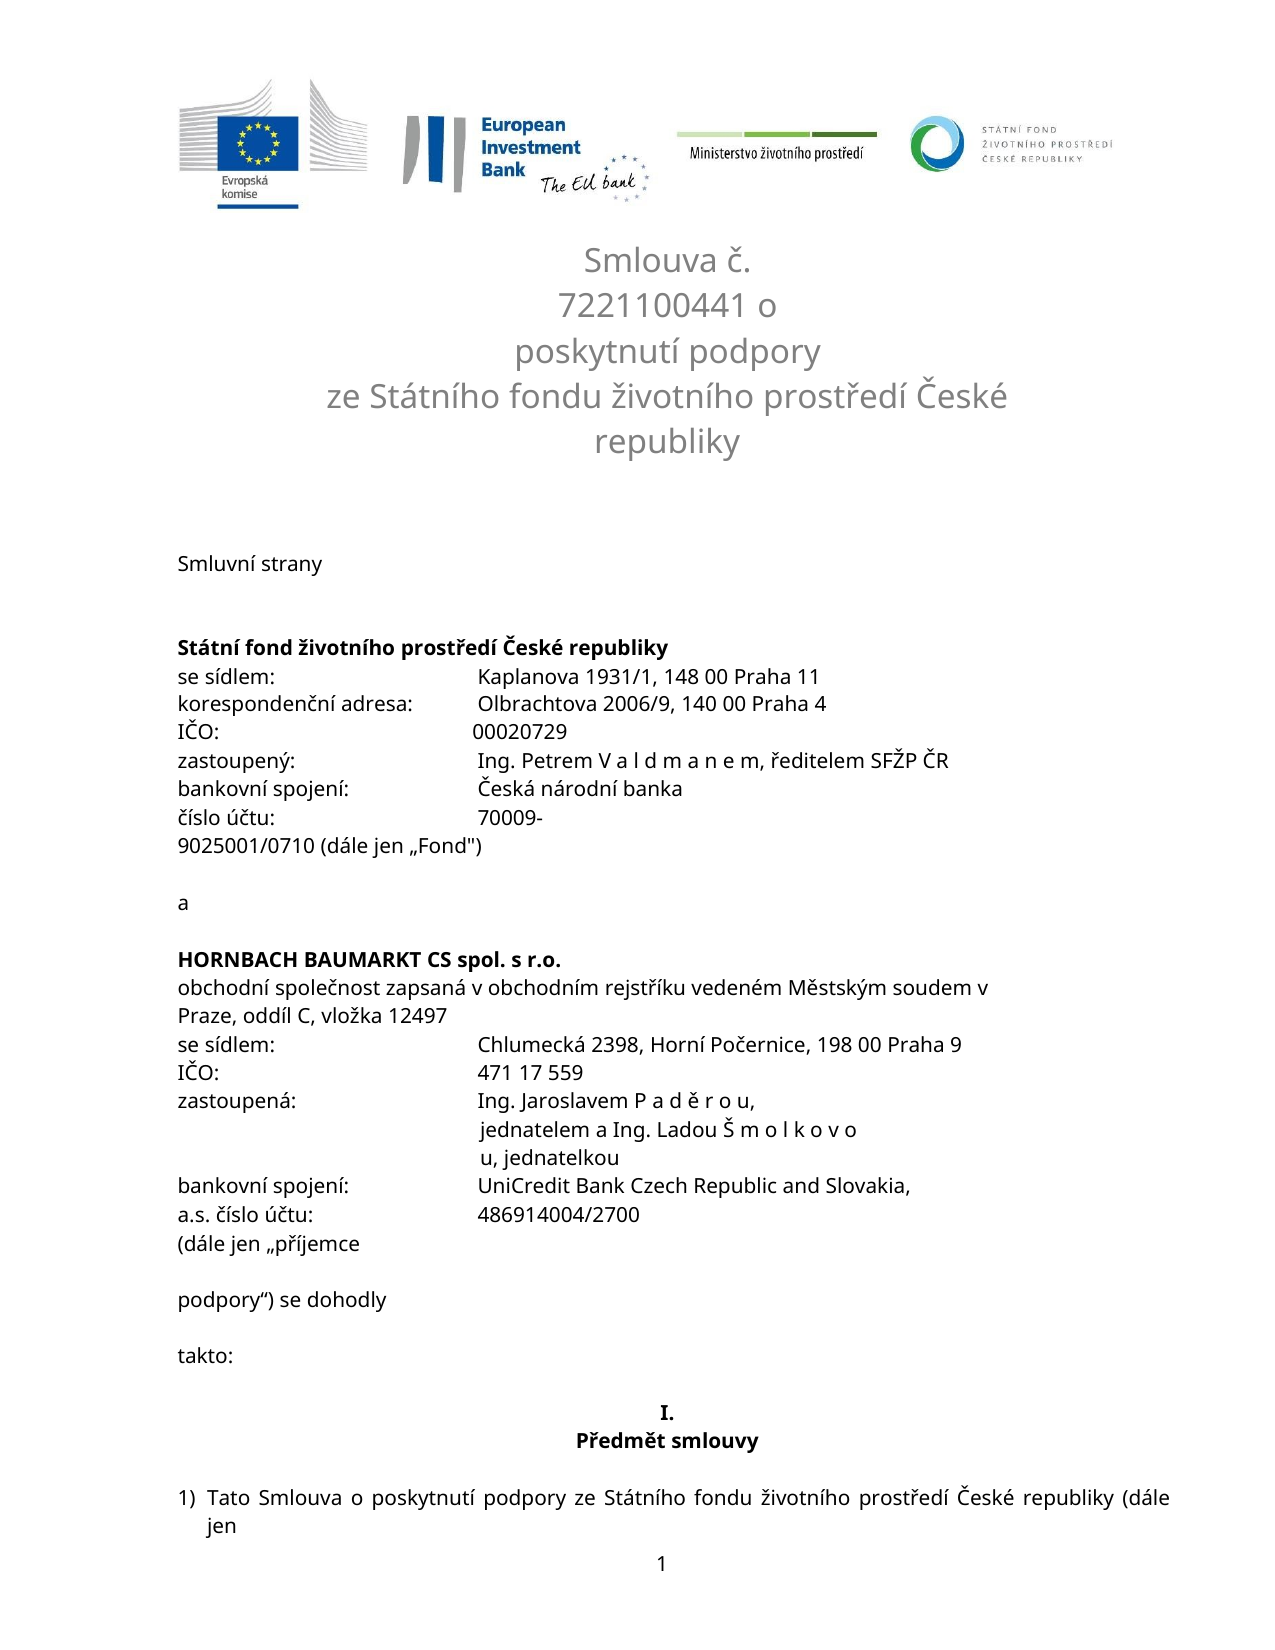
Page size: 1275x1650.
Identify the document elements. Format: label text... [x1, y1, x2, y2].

title Smlouva č. 7221100441 o poskytnutí podpory [494, 237, 841, 373]
subtitle Předmět smlouvy [493, 1426, 841, 1455]
text číslo účtu: 70009-9025001/0710 (dále jen „Fond") [177, 803, 674, 859]
subtitle Státní fond životního prostředí České republiky [177, 633, 1171, 662]
text bankovní spojení: Česká národní banka [177, 774, 1171, 803]
picture [177, 73, 1115, 213]
subtitle HORNBACH BAUMARKT CS spol. s r.o. [177, 945, 1171, 973]
text korespondenční adresa: Olbrachtova 2006/9, 140 00 Praha 4 [177, 690, 1171, 717]
text a [177, 888, 1171, 916]
text zastoupený: Ing. Petrem V a l d m a n e m, ředitelem SFŽP ČR [177, 746, 1171, 774]
text se sídlem: Kaplanova 1931/1, 148 00 Praha 11 [177, 662, 1171, 690]
text obchodní společnost zapsaná v obchodním rejstříku vedeném Městským soudem v Praze, oddíl C, vložka 12497 [177, 973, 1039, 1030]
text Smluvní strany [177, 549, 1171, 577]
text IČO: 00020729 [177, 717, 1171, 746]
text IČO: 471 17 559 [177, 1058, 1171, 1086]
subtitle I. [404, 1398, 931, 1426]
title ze Státního fondu životního prostředí České republiky [273, 373, 1061, 464]
text (dále jen „příjemce podpory“) se dohodly takto: [177, 1229, 448, 1369]
list Tato Smlouva o poskytnutí podpory ze Státního fondu životního prostředí České republiky (dále jen [177, 1483, 1171, 1540]
text bankovní spojení: UniCredit Bank Czech Republic and Slovakia, a.s. číslo účtu: 486914004/2700 [177, 1172, 919, 1228]
text se sídlem: Chlumecká 2398, Horní Počernice, 198 00 Praha 9 [177, 1030, 1171, 1058]
text zastoupená: Ing. Jaroslavem P a d ě r o u, jednatelem a Ing. Ladou Š m o l k o v o u, jednatelkou [177, 1086, 863, 1172]
